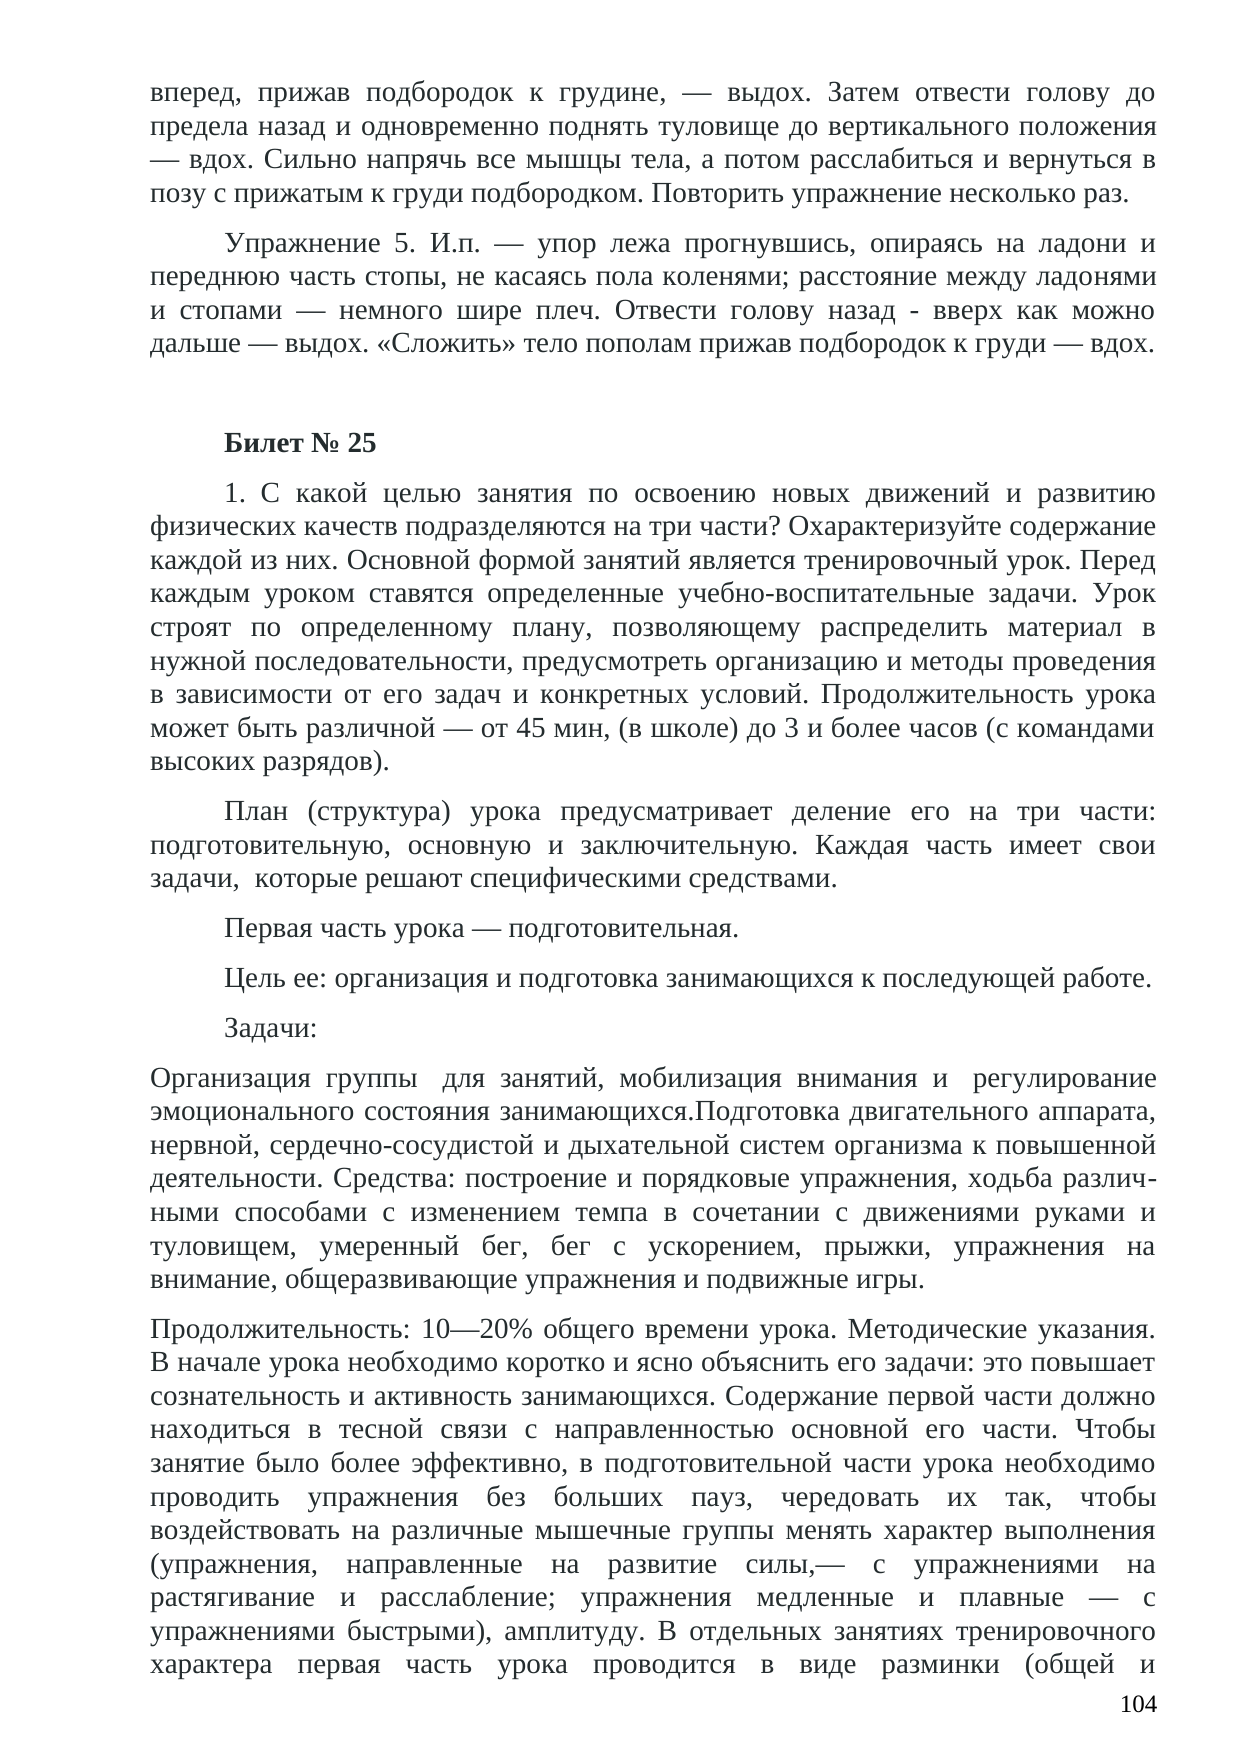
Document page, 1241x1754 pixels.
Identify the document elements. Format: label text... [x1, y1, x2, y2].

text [150, 1311, 1157, 1680]
text Задачи: [150, 1010, 1157, 1043]
text План (структура) урока предусматривает деление его на три части: подготовительную, основную и заключительную. Каждая часть имеет свои задачи, которые решают специфическими средствами. [150, 793, 1157, 894]
text Билет № 25 [150, 425, 1157, 459]
text Цель ее: организация и подготовка занимающихся к последующей работе. [150, 960, 1157, 994]
text 1. С какой целью занятия по освоению новых движений и развитию физических качеств подразделяются на три части? Охарактеризуйте содержание каждой из них. Основной формой занятий является тренировочный урок. Перед каждым уроком ставятся определенные учебно-воспитательные задачи. Урок строят по определенному плану, позволяющему распределить материал в нужной последовательности, предусмотреть организацию и методы проведения в зависимости от его задач и конкретных условий. Продолжительность урока может быть различной — от 45 мин, (в школе) до 3 и более часов (с командами высоких разрядов). [150, 475, 1157, 777]
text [150, 74, 1157, 208]
text Первая часть урока — подготовительная. [150, 910, 1157, 944]
text Организация группы для занятий, мобилизация внимания и регулирование эмоционального состояния занимающихся.Подготовка двигательного аппарата, нервной, сердечно-сосудистой и дыхательной систем организма к повышенной деятельности. Средства: построение и порядковые упражнения, ходьба различными способами с изменением темпа в сочетании с движениями руками и туловищем, умеренный бег, бег с ускорением, прыжки, упражнения на внимание, общеразвивающие упражнения и подвижные игры. [150, 1060, 1157, 1295]
text Упражнение 5. И.п. — упор лежа прогнувшись, опираясь на ладони и переднюю часть стопы, не касаясь пола коленями; расстояние между ладонями и стопами — немного шире плеч. Отвести голову назад - вверх как можно дальше — выдох. «Сложить» тело пополам прижав подбородок к груди — вдох. [150, 225, 1157, 359]
